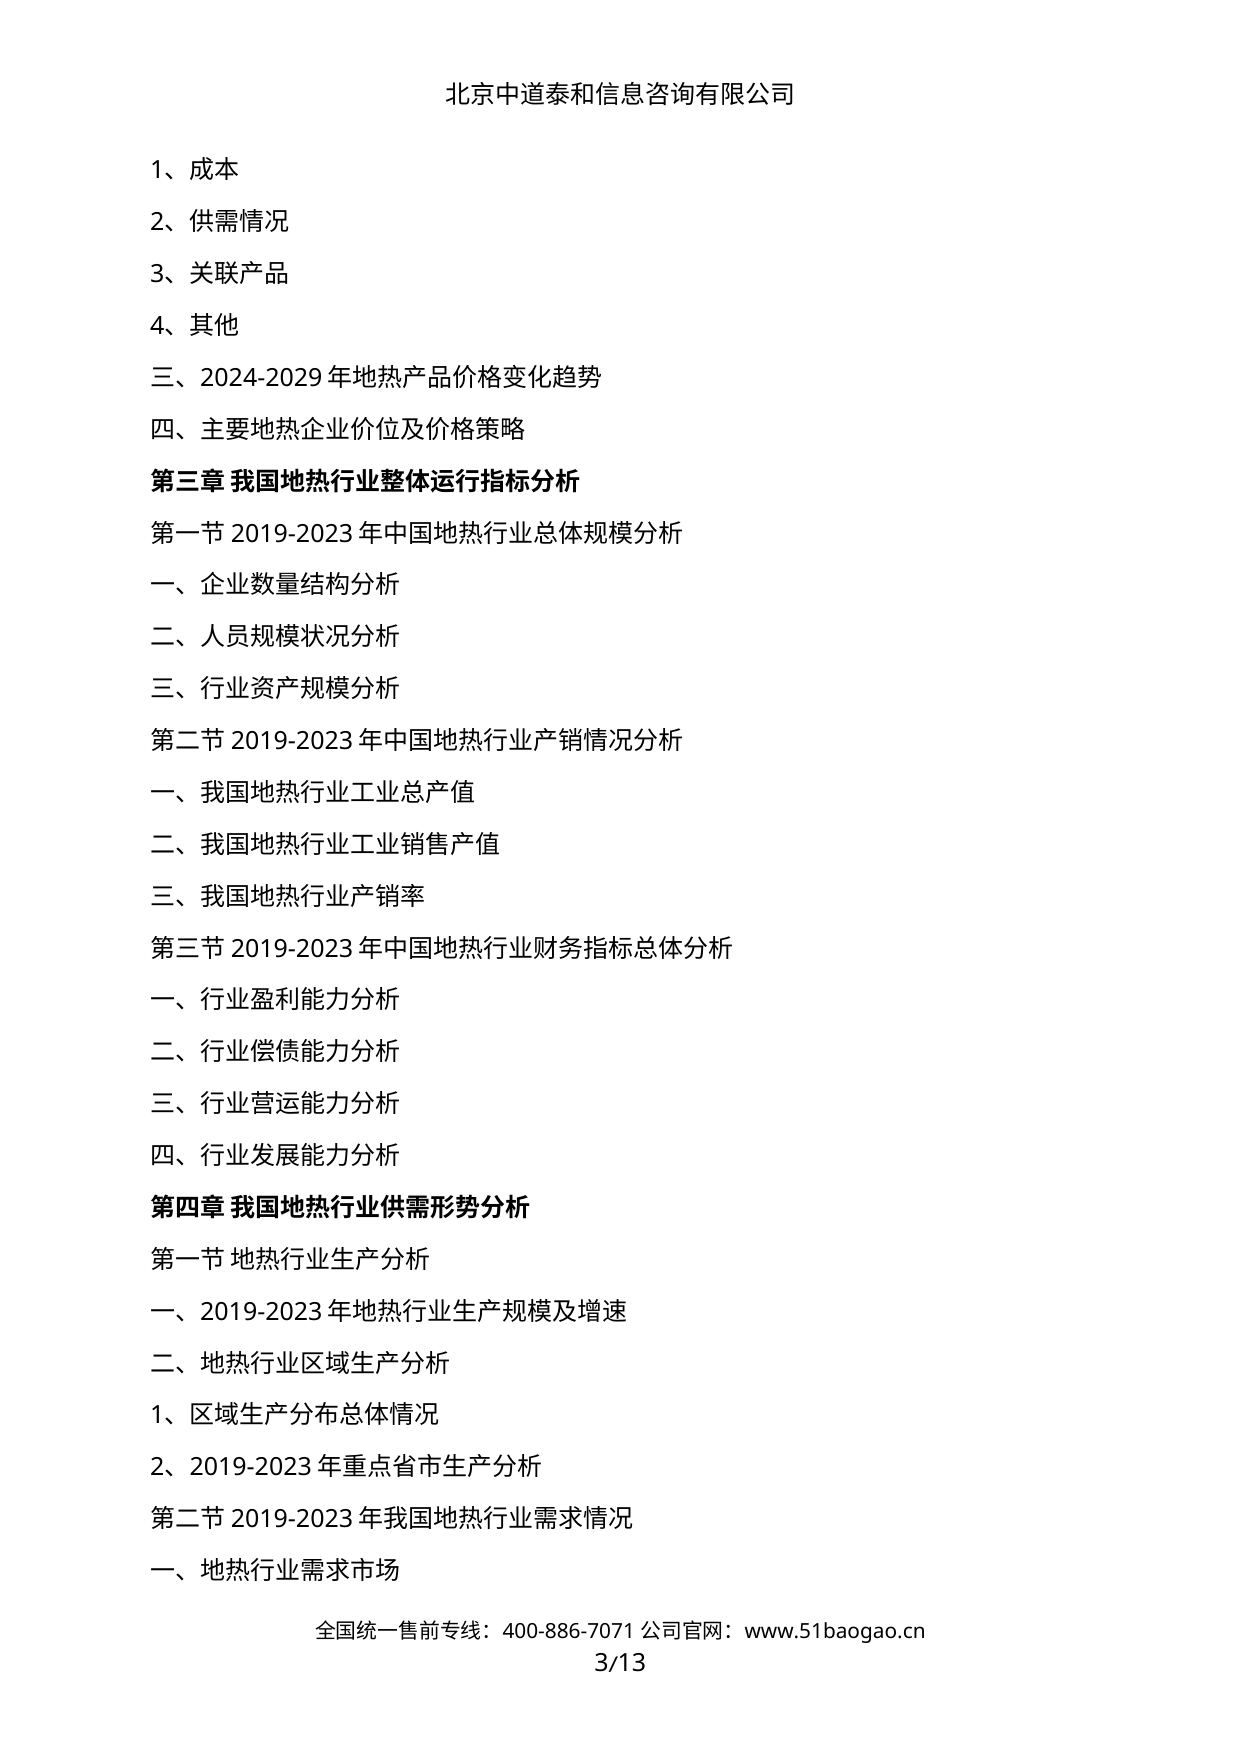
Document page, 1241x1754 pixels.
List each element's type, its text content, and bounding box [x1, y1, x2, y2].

text 三、我国地热行业产销率 [150, 876, 1090, 912]
text 三、行业资产规模分析 [150, 669, 1090, 705]
text 第二节 2019-2023年中国地热行业产销情况分析 [150, 721, 1090, 757]
text 2、2019-2023年重点省市生产分析 [150, 1447, 1090, 1483]
text 4、其他 [150, 306, 1090, 342]
text 四、行业发展能力分析 [150, 1136, 1090, 1172]
text 2、供需情况 [150, 202, 1090, 238]
text 三、2024-2029年地热产品价格变化趋势 [150, 357, 1090, 394]
text 一、2019-2023年地热行业生产规模及增速 [150, 1291, 1090, 1327]
text 1、区域生产分布总体情况 [150, 1395, 1090, 1431]
text 三、行业营运能力分析 [150, 1084, 1090, 1120]
text 1、成本 [150, 150, 1090, 186]
text 四、主要地热企业价位及价格策略 [150, 409, 1090, 446]
text 一、行业盈利能力分析 [150, 980, 1090, 1016]
text 第一节 2019-2023年中国地热行业总体规模分析 [150, 513, 1090, 549]
text 二、行业偿债能力分析 [150, 1032, 1090, 1068]
text 一、我国地热行业工业总产值 [150, 772, 1090, 809]
text 第三节 2019-2023年中国地热行业财务指标总体分析 [150, 928, 1090, 964]
text 二、人员规模状况分析 [150, 617, 1090, 653]
text 第三章 我国地热行业整体运行指标分析 [150, 461, 1090, 497]
text 一、地热行业需求市场 [150, 1551, 1090, 1587]
text 一、企业数量结构分析 [150, 565, 1090, 601]
text 第一节 地热行业生产分析 [150, 1239, 1090, 1276]
text 二、地热行业区域生产分析 [150, 1343, 1090, 1379]
text 二、我国地热行业工业销售产值 [150, 824, 1090, 861]
text 第二节 2019-2023年我国地热行业需求情况 [150, 1499, 1090, 1535]
text 3、关联产品 [150, 254, 1090, 290]
text 第四章 我国地热行业供需形势分析 [150, 1187, 1090, 1224]
